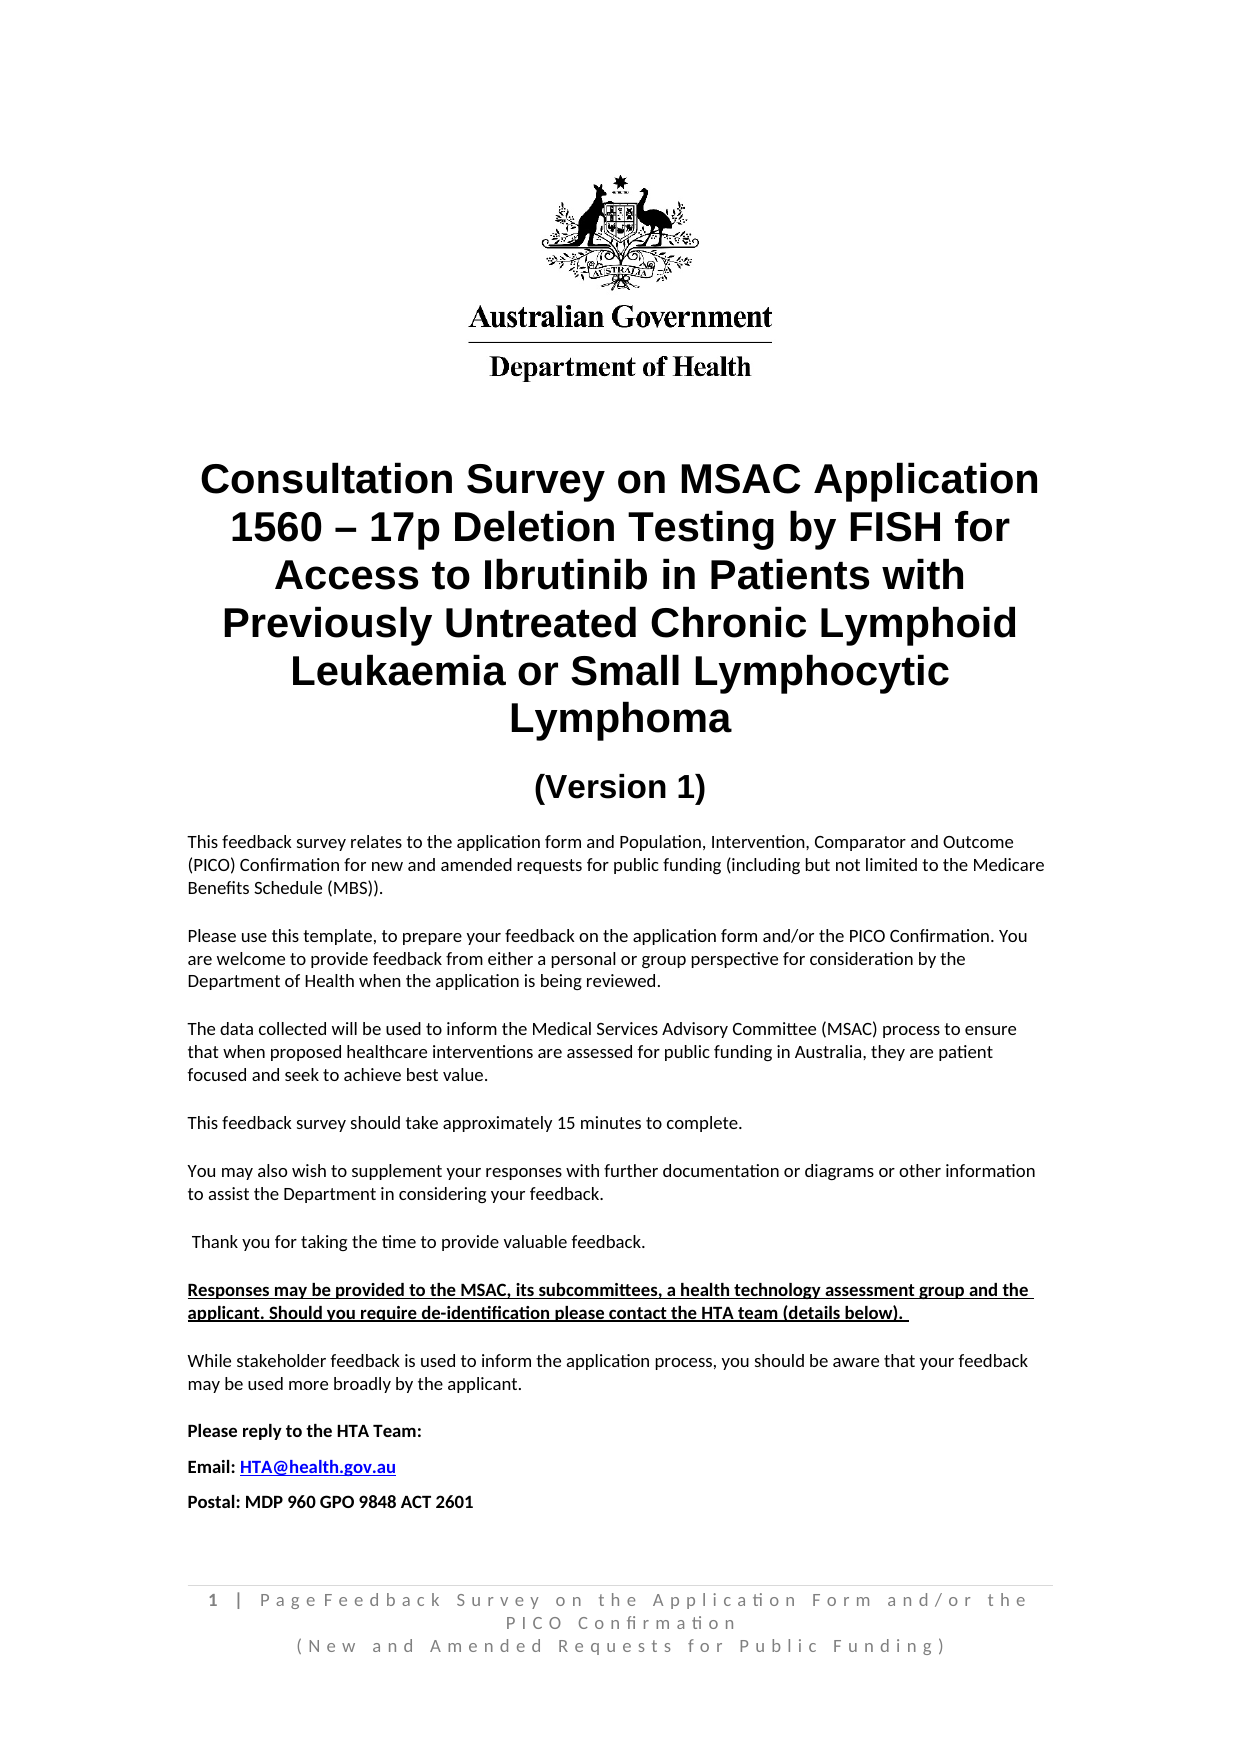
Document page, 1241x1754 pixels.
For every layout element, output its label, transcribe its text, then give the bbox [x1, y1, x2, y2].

text The data collected will be used to inform the Medical Services Advisory Committee (MSAC) process to ensure that when proposed healthcare interventions are assessed for public funding in Australia, they are patient focused and seek to achieve best value. [187, 1018, 1053, 1086]
text (Version 1) [187, 767, 1053, 805]
text Please use this template, to prepare your feedback on the application form and/or the PICO Confirmation. You are welcome to provide feedback from either a personal or group perspective for consideration by the Department of Health when the application is being reviewed. [187, 924, 1053, 993]
text Please reply to the HTA Team: [187, 1420, 1053, 1443]
text Thank you for taking the time to provide valuable feedback. [187, 1230, 1053, 1253]
text Email: HTA@health.gov.au [187, 1455, 1053, 1478]
text You may also wish to supplement your responses with further documentation or diagrams or other information to assist the Department in considering your feedback. [187, 1159, 1053, 1205]
text While stakeholder feedback is used to inform the application process, you should be aware that your feedback may be used more broadly by the applicant. [187, 1349, 1053, 1395]
text Responses may be provided to the MSAC, its subcommittees, a health technology assessment group and the applicant. Should you require de-identification please contact the HTA team (details below). [187, 1278, 1053, 1324]
text Consultation Survey on MSAC Application 1560 – 17p Deletion Testing by FISH for Access to Ibrutinib in Patients with Previously Untreated Chronic Lymphoid Leukaemia or Small Lymphocytic Lymphoma [187, 406, 1053, 742]
text This feedback survey relates to the application form and Population, Intervention, Comparator and Outcome (PICO) Confirmation for new and amended requests for public funding (including but not limited to the Medicare Benefits Schedule (MBS)). [187, 830, 1053, 899]
picture [464, 175, 776, 382]
text Postal: MDP 960 GPO 9848 ACT 2601 [187, 1491, 1053, 1513]
text This feedback survey should take approximately 15 minutes to complete. [187, 1111, 1053, 1134]
